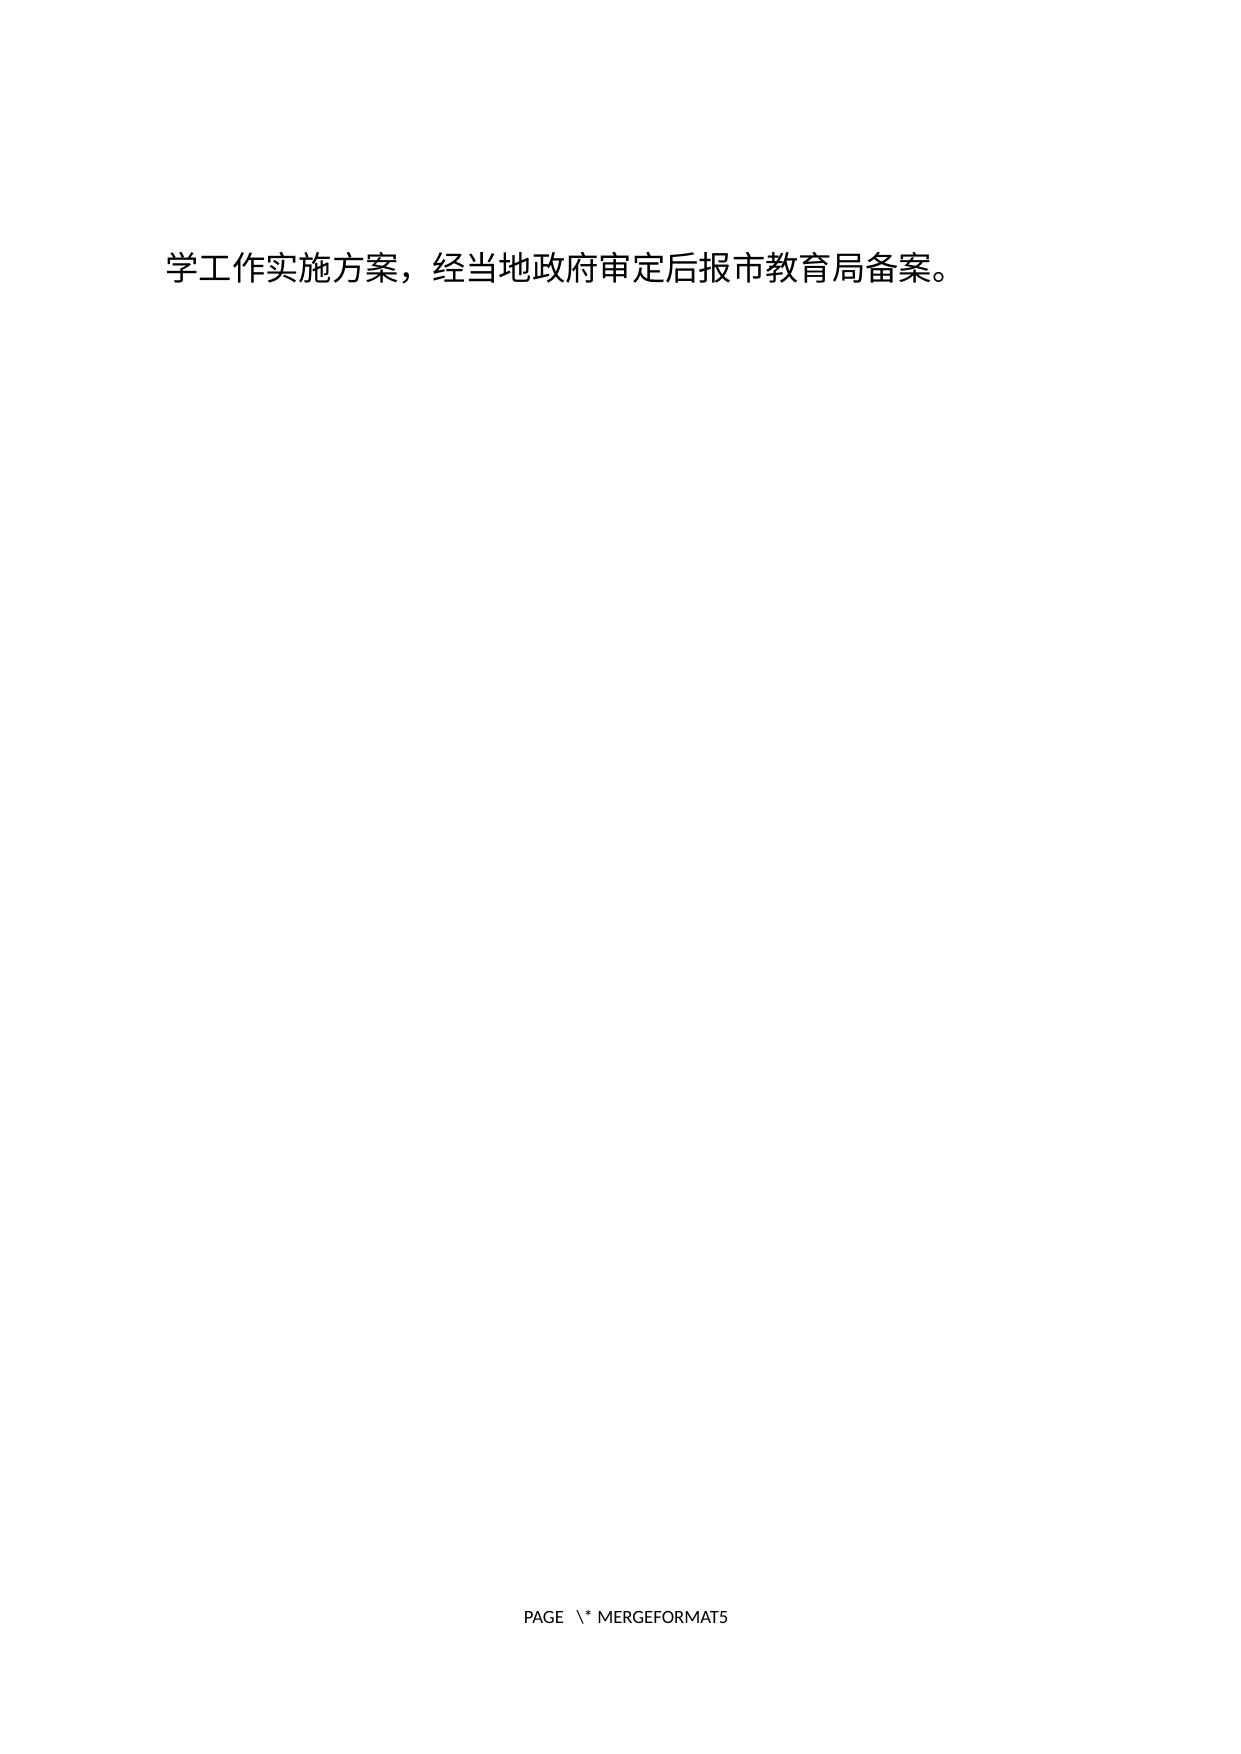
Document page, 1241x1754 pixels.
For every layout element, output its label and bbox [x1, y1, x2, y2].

text [165, 233, 1087, 298]
